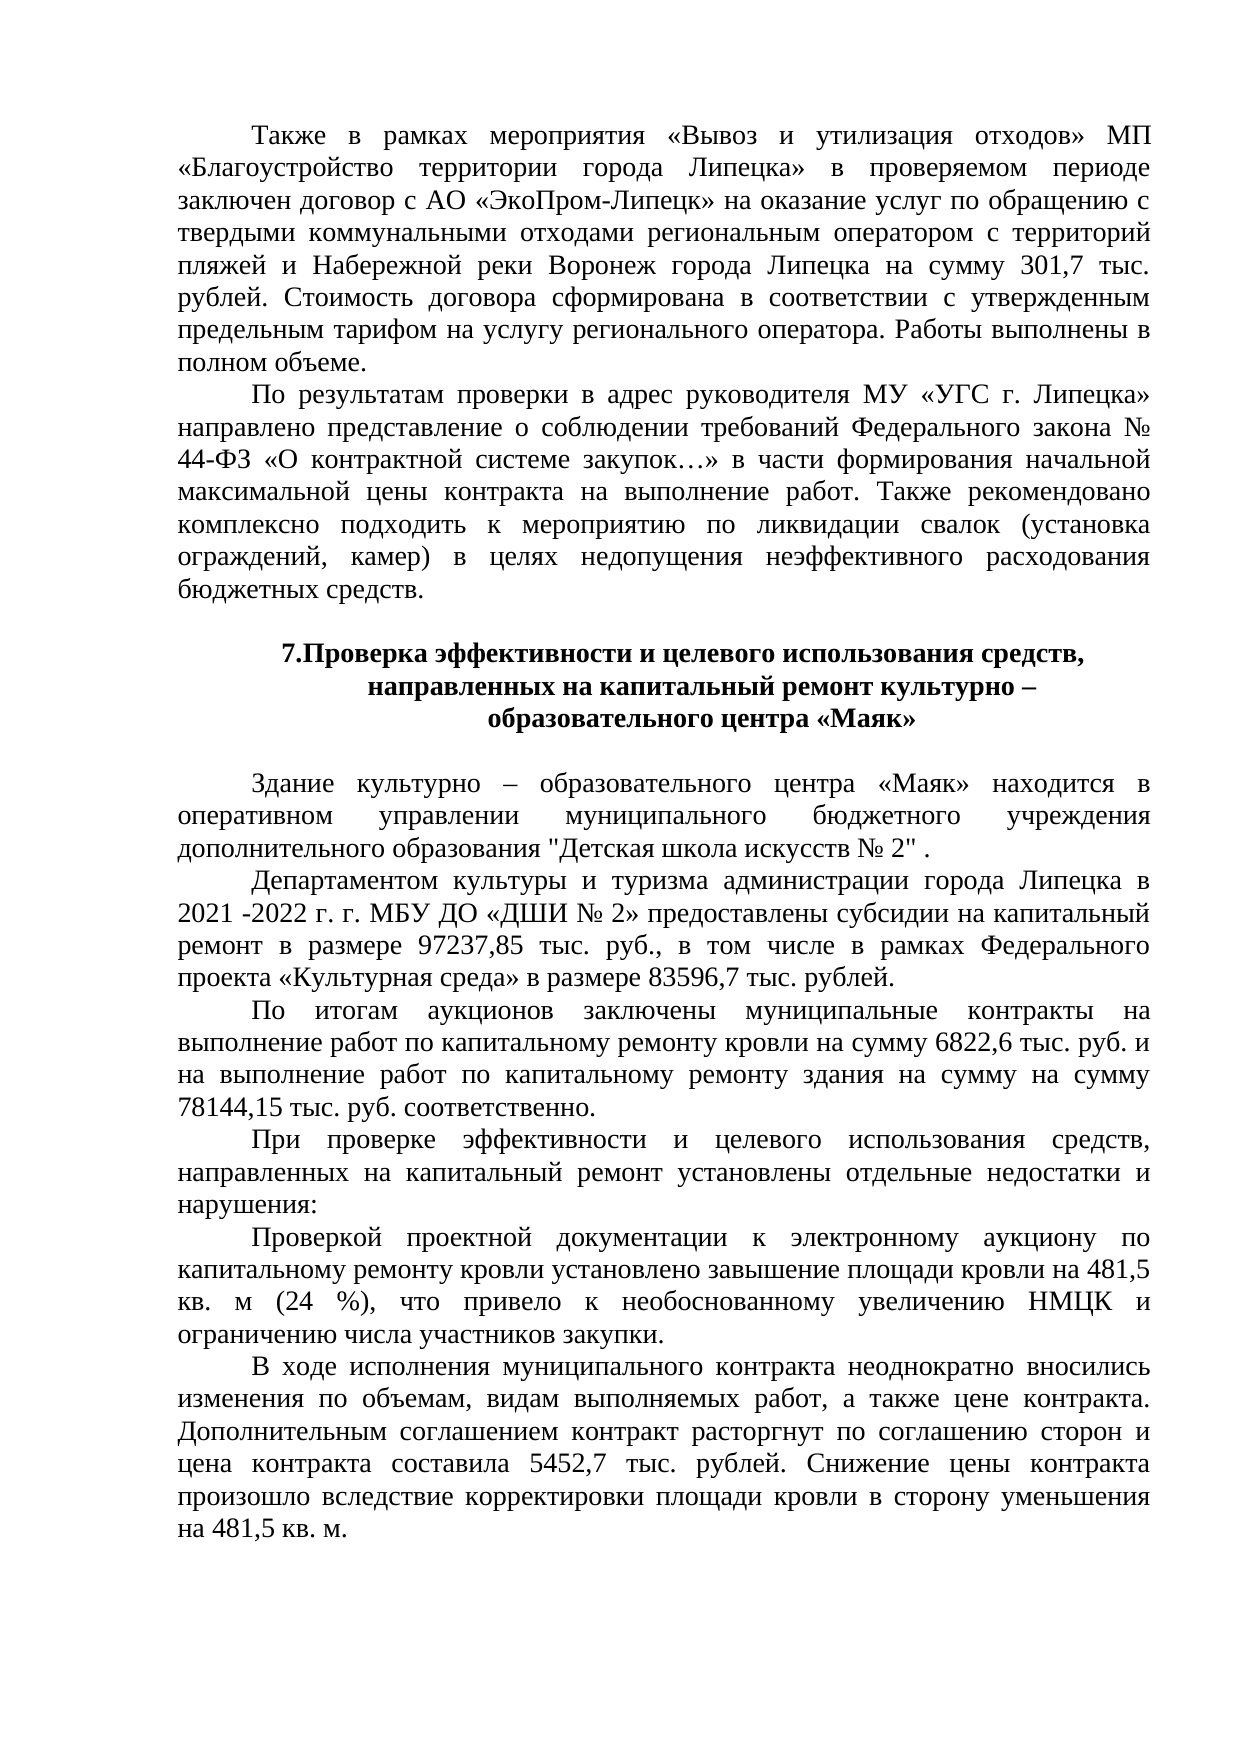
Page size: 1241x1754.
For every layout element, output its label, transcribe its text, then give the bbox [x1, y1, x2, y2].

text Здание культурно – образовательного центра «Маяк» находится в оперативном управлении муниципального бюджетного учреждения дополнительного образования "Детская школа искусств № 2" . [177, 766, 1152, 863]
text Департаментом культуры и туризма администрации города Липецка в 2021 -2022 г. г. МБУ ДО «ДШИ № 2» предоставлены субсидии на капитальный ремонт в размере 97237,85 тыс. руб., в том числе в рамках Федерального проекта «Культурная среда» в размере 83596,7 тыс. рублей. [177, 863, 1152, 993]
text По результатам проверки в адрес руководителя МУ «УГС г. Липецка» направлено представление о соблюдении требований Федерального закона № 44-ФЗ «О контрактной системе закупок…» в части формирования начальной максимальной цены контракта на выполнение работ. Также рекомендовано комплексно подходить к мероприятию по ликвидации свалок (установка ограждений, камер) в целях недопущения неэффективного расходования бюджетных средств. [177, 377, 1152, 604]
text При проверке эффективности и целевого использования средств, направленных на капитальный ремонт установлены отдельные недостатки и нарушения: [177, 1122, 1152, 1219]
list Проверка эффективности и целевого использования средств, направленных на капитальный ремонт культурно – образовательного центра «Маяк» [215, 636, 1152, 734]
text Проверкой проектной документации к электронному аукциону по капитальному ремонту кровли установлено завышение площади кровли на 481,5 кв. м (24 %), что привело к необоснованному увеличению НМЦК и ограничению числа участников закупки. [177, 1219, 1152, 1349]
text По итогам аукционов заключены муниципальные контракты на выполнение работ по капитальному ремонту кровли на сумму 6822,6 тыс. руб. и на выполнение работ по капитальному ремонту здания на сумму на сумму 78144,15 тыс. руб. соответственно. [177, 993, 1152, 1122]
text В ходе исполнения муниципального контракта неоднократно вносились изменения по объемам, видам выполняемых работ, а также цене контракта. Дополнительным соглашением контракт расторгнут по соглашению сторон и цена контракта составила 5452,7 тыс. рублей. Снижение цены контракта произошло вследствие корректировки площади кровли в сторону уменьшения на 481,5 кв. м. [177, 1349, 1152, 1543]
text Также в рамках мероприятия «Вывоз и утилизация отходов» МП «Благоустройство территории города Липецка» в проверяемом периоде заключен договор с АО «ЭкоПром-Липецк» на оказание услуг по обращению с твердыми коммунальными отходами региональным оператором с территорий пляжей и Набережной реки Воронеж города Липецка на сумму 301,7 тыс. рублей. Стоимость договора сформирована в соответствии с утвержденным предельным тарифом на услугу регионального оператора. Работы выполнены в полном объеме. [177, 118, 1152, 377]
